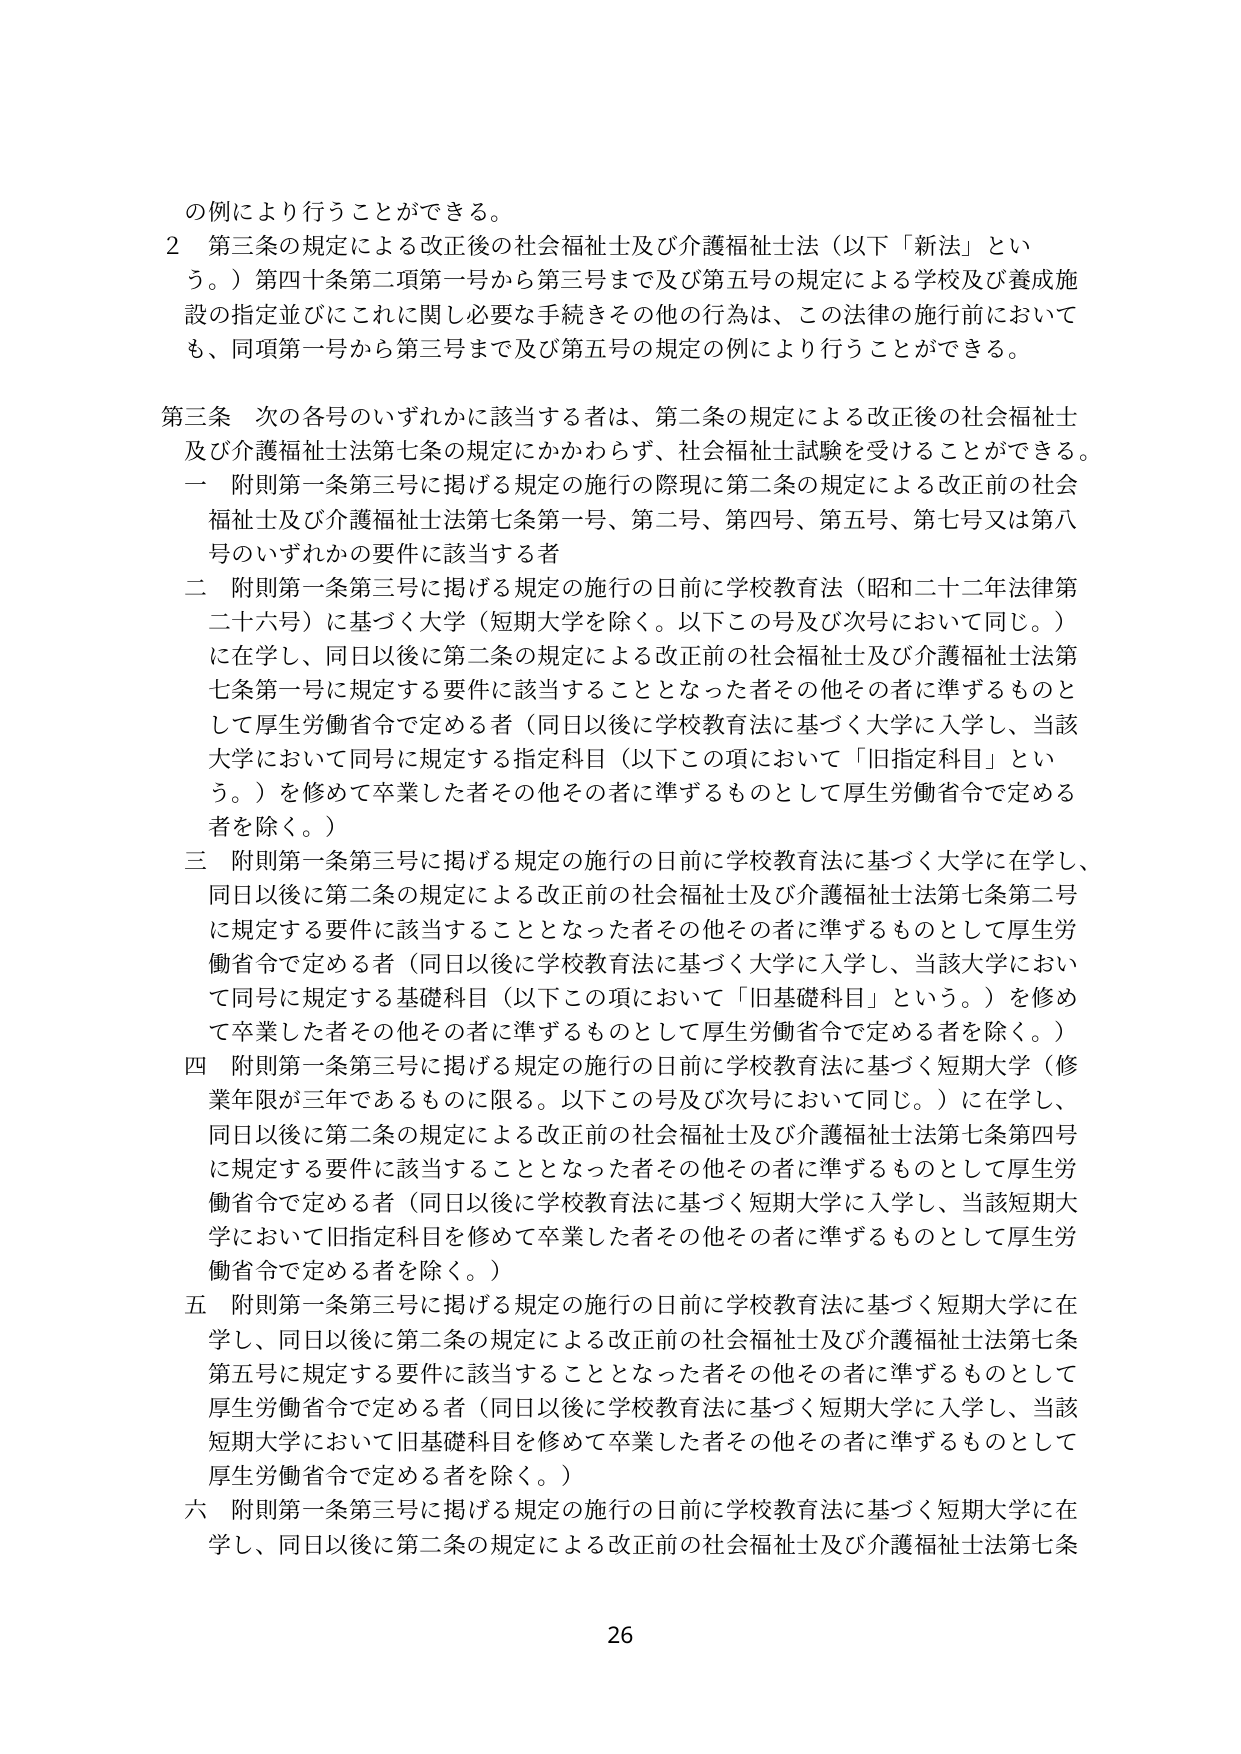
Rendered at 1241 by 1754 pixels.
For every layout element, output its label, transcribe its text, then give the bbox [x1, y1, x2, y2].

text 三 附則第一条第三号に掲げる規定の施行の日前に学校教育法に基づく大学に在学し、同日以後に第二条の規定による改正前の社会福祉士及び介護福祉士法第七条第二号に規定する要件に該当することとなった者その他その者に準ずるものとして厚生労働省令で定める者（同日以後に学校教育法に基づく大学に入学し、当該大学において同号に規定する基礎科目（以下この項において「旧基礎科目」という。）を修めて卒業した者その他その者に準ずるものとして厚生労働省令で定める者を除く。） [184, 843, 1079, 1048]
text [184, 1492, 1079, 1560]
text 五 附則第一条第三号に掲げる規定の施行の日前に学校教育法に基づく短期大学に在学し、同日以後に第二条の規定による改正前の社会福祉士及び介護福祉士法第七条第五号に規定する要件に該当することとなった者その他その者に準ずるものとして厚生労働省令で定める者（同日以後に学校教育法に基づく短期大学に入学し、当該短期大学において旧基礎科目を修めて卒業した者その他その者に準ずるものとして厚生労働省令で定める者を除く。） [184, 1287, 1079, 1492]
text 一 附則第一条第三号に掲げる規定の施行の際現に第二条の規定による改正前の社会福祉士及び介護福祉士法第七条第一号、第二号、第四号、第五号、第七号又は第八号のいずれかの要件に該当する者 [184, 467, 1079, 569]
text 第三条 次の各号のいずれかに該当する者は、第二条の規定による改正後の社会福祉士及び介護福祉士法第七条の規定にかかわらず、社会福祉士試験を受けることができる。 [161, 399, 1079, 467]
text 四 附則第一条第三号に掲げる規定の施行の日前に学校教育法に基づく短期大学（修業年限が三年であるものに限る。以下この号及び次号において同じ。）に在学し、同日以後に第二条の規定による改正前の社会福祉士及び介護福祉士法第七条第四号に規定する要件に該当することとなった者その他その者に準ずるものとして厚生労働省令で定める者（同日以後に学校教育法に基づく短期大学に入学し、当該短期大学において旧指定科目を修めて卒業した者その他その者に準ずるものとして厚生労働省令で定める者を除く。） [184, 1048, 1079, 1287]
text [161, 194, 1079, 228]
text ２ 第三条の規定による改正後の社会福祉士及び介護福祉士法（以下「新法」という。）第四十条第二項第一号から第三号まで及び第五号の規定による学校及び養成施設の指定並びにこれに関し必要な手続きその他の行為は、この法律の施行前においても、同項第一号から第三号まで及び第五号の規定の例により行うことができる。 [161, 228, 1079, 364]
text 二 附則第一条第三号に掲げる規定の施行の日前に学校教育法（昭和二十二年法律第二十六号）に基づく大学（短期大学を除く。以下この号及び次号において同じ。）に在学し、同日以後に第二条の規定による改正前の社会福祉士及び介護福祉士法第七条第一号に規定する要件に該当することとなった者その他その者に準ずるものとして厚生労働省令で定める者（同日以後に学校教育法に基づく大学に入学し、当該大学において同号に規定する指定科目（以下この項において「旧指定科目」という。）を修めて卒業した者その他その者に準ずるものとして厚生労働省令で定める者を除く。） [184, 569, 1079, 843]
